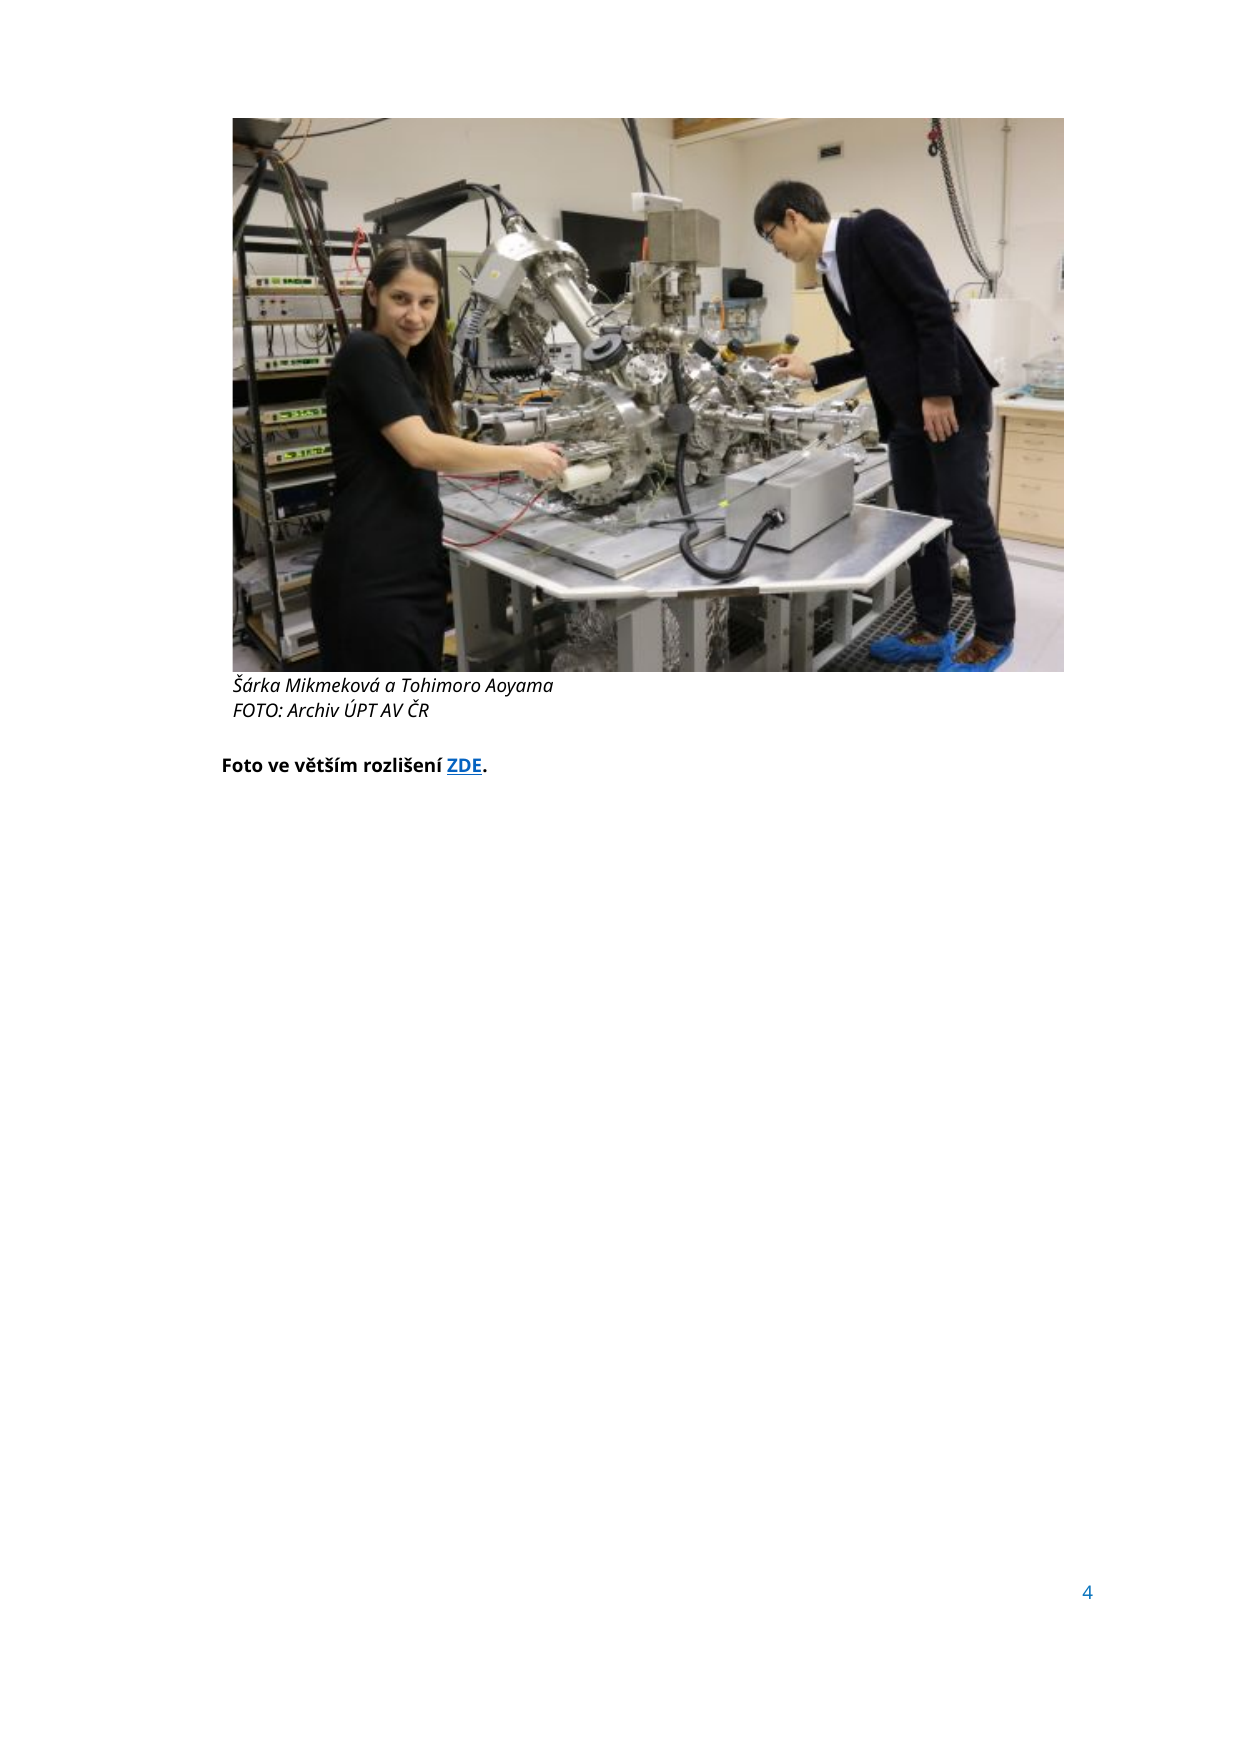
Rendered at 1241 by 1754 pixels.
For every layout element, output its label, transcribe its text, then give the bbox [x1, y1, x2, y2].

picture [232, 118, 1064, 672]
table_header Šárka Mikmeková a Tohimoro Aoyama FOTO: Archiv ÚPT AV ČR [221, 118, 1093, 723]
text Foto ve větším rozlišení ZDE. [221, 752, 1093, 778]
